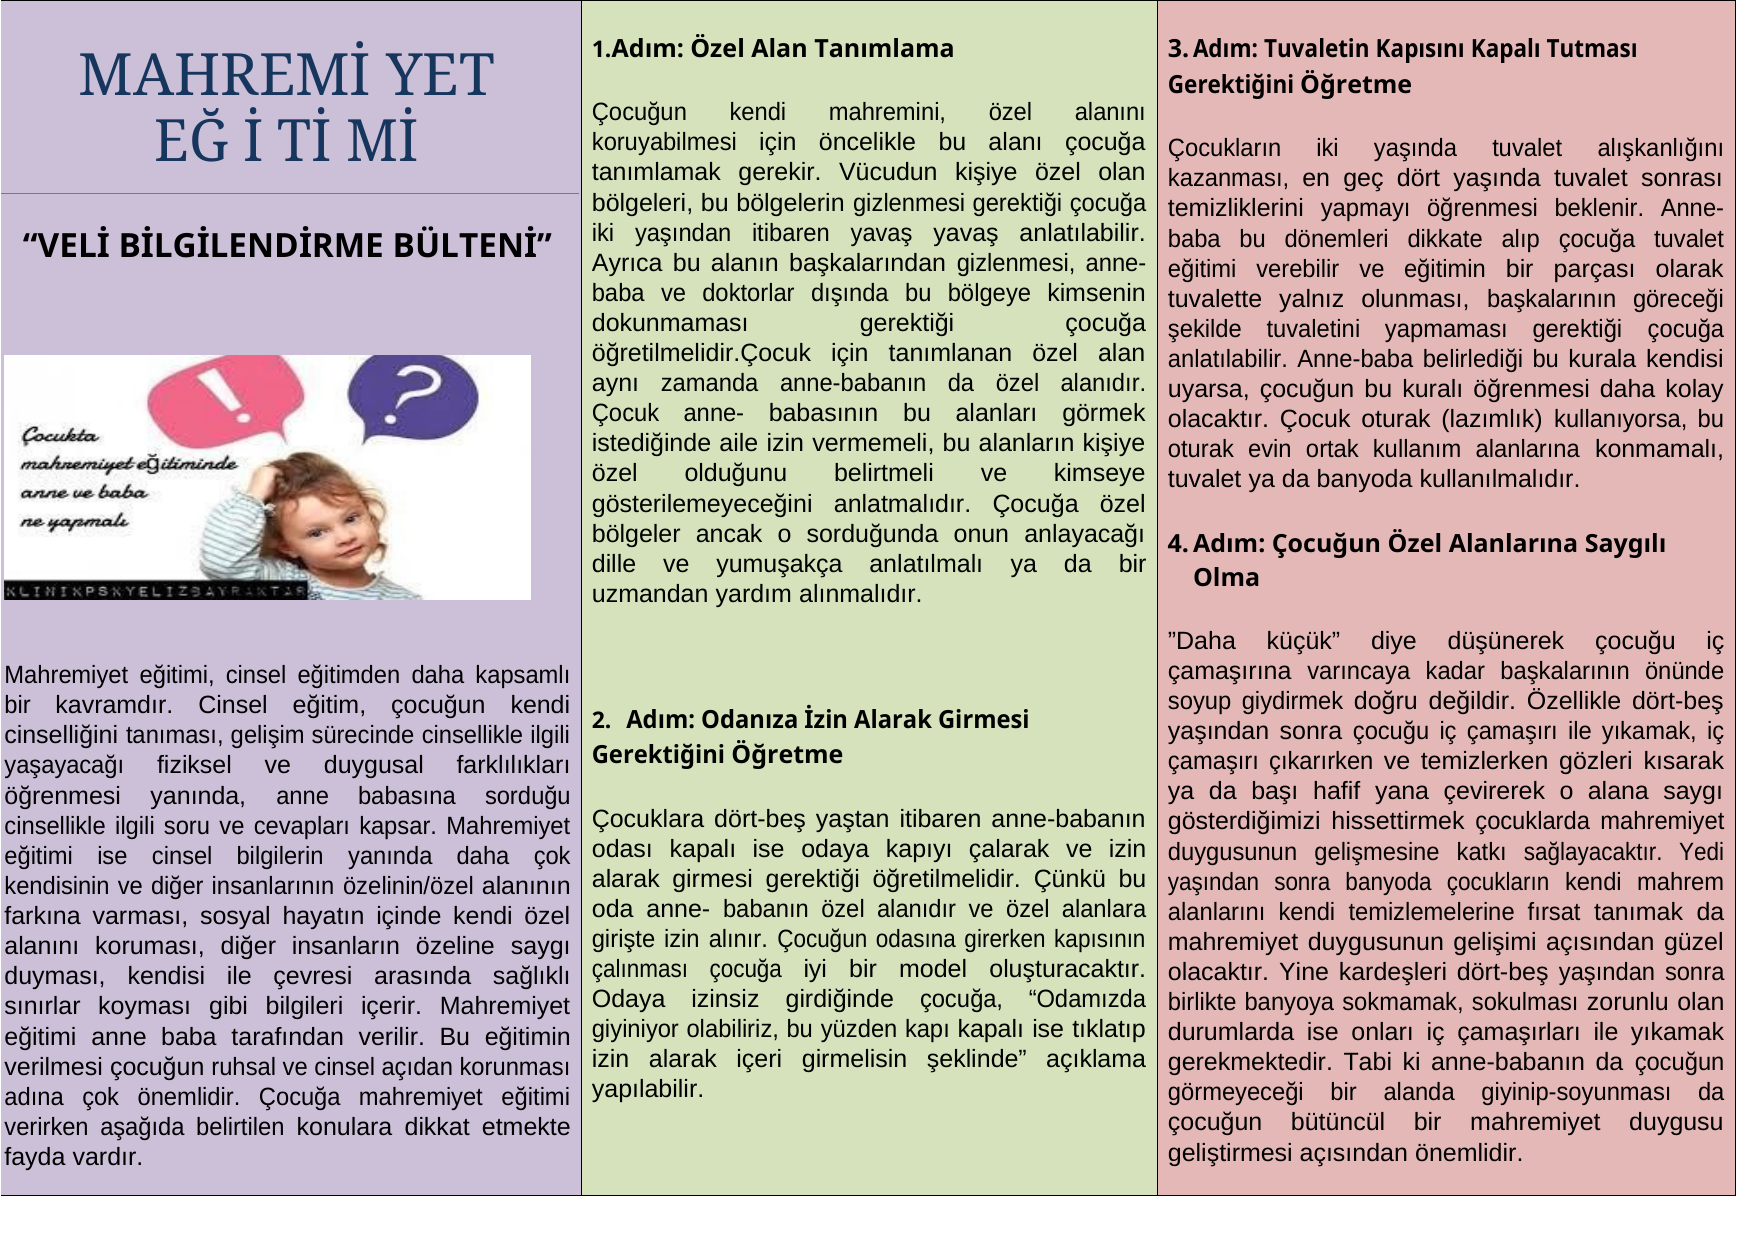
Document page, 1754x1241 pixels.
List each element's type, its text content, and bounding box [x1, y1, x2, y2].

table_header MAHREMİ YET EĞ İ Tİ Mİ “VELİ BİLGİLENDİRME BÜLTENİ” Mahremiyet eğitimi, cinsel eğitimden daha kapsamlı bir kavramdır. Cinsel eğitim, çocuğun kendi cinselliğini tanıması, gelişim sürecinde cinsellikle ilgili yaşayacağı fiziksel ve duygusal farklılıkları öğrenmesi yanında, anne babasına sorduğu cinsellikle ilgili soru ve cevapları kapsar. Mahremiyet eğitimi ise cinsel bilgilerin yanında daha çok kendisinin ve diğer insanlarının özelinin/özel alanının farkına varması, sosyal hayatın içinde kendi özel alanını koruması, diğer insanların özeline saygı duyması, kendisi ile çevresi arasında sağlıklı sınırlar koyması gibi bilgileri içerir. Mahremiyet eğitimi anne baba tarafından verilir. Bu eğitimin verilmesi çocuğun ruhsal ve cinsel açıdan korunması adına çok önemlidir. Çocuğa mahremiyet eğitimi verirken aşağıda belirtilen konulara dikkat etmekte fayda vardır. [1, 1, 581, 1195]
picture [4, 355, 531, 600]
table_header Adım: Tuvaletin Kapısını Kapalı Tutması Gerektiğini Öğretme Çocukların iki yaşında tuvalet alışkanlığını kazanması, en geç dört yaşında tuvalet sonrası temizliklerini yapmayı öğrenmesi beklenir. Anne-baba bu dönemleri dikkate alıp çocuğa tuvalet eğitimi verebilir ve eğitimin bir parçası olarak tuvalette yalnız olunması, başkalarının göreceği şekilde tuvaletini yapmaması gerektiği çocuğa anlatılabilir. Anne-baba belirlediği bu kurala kendisi uyarsa, çocuğun bu kuralı öğrenmesi daha kolay olacaktır. Çocuk oturak (lazımlık) kullanıyorsa, bu oturak evin ortak kullanım alanlarına konmamalı, tuvalet ya da banyoda kullanılmalıdır. Adım: Çocuğun Özel Alanlarına Saygılı Olma ”Daha küçük” diye düşünerek çocuğu iç çamaşırına varıncaya kadar başkalarının önünde soyup giydirmek doğru değildir. Özellikle dört-beş yaşından sonra çocuğu iç çamaşırı ile yıkamak, iç çamaşırı çıkarırken ve temizlerken gözleri kısarak ya da başı hafif yana çevirerek o alana saygı gösterdiğimizi hissettirmek çocuklarda mahremiyet duygusunun gelişmesine katkı sağlayacaktır. Yedi yaşından sonra banyoda çocukların kendi mahrem alanlarını kendi temizlemelerine fırsat tanımak da mahremiyet duygusunun gelişimi açısından güzel olacaktır. Yine kardeşleri dört-beş yaşından sonra birlikte banyoya sokmamak, sokulması zorunlu olan durumlarda ise onları iç çamaşırları ile yıkamak gerekmektedir. Tabi ki anne-babanın da çocuğun görmeyeceği bir alanda giyinip-soyunması da çocuğun bütüncül bir mahremiyet duygusu geliştirmesi açısından önemlidir. [1158, 1, 1735, 1195]
table_header Adım: Özel Alan Tanımlama Çocuğun kendi mahremini, özel alanını koruyabilmesi için öncelikle bu alanı çocuğa tanımlamak gerekir. Vücudun kişiye özel olan bölgeleri, bu bölgelerin gizlenmesi gerektiği çocuğa iki yaşından itibaren yavaş yavaş anlatılabilir. Ayrıca bu alanın başkalarından gizlenmesi, anne-baba ve doktorlar dışında bu bölgeye kimsenin dokunmaması gerektiği çocuğa öğretilmelidir.Çocuk için tanımlanan özel alan aynı zamanda anne-babanın da özel alanıdır. Çocuk anne- babasının bu alanları görmek istediğinde aile izin vermemeli, bu alanların kişiye özel olduğunu belirtmeli ve kimseye gösterilemeyeceğini anlatmalıdır. Çocuğa özel bölgeler ancak o sorduğunda onun anlayacağı dille ve yumuşakça anlatılmalı ya da bir uzmandan yardım alınmalıdır. Adım: Odanıza İzin Alarak Girmesi Gerektiğini Öğretme Çocuklara dört-beş yaştan itibaren anne-babanın odası kapalı ise odaya kapıyı çalarak ve izin alarak girmesi gerektiği öğretilmelidir. Çünkü bu oda anne- babanın özel alanıdır ve özel alanlara girişte izin alınır. Çocuğun odasına girerken kapısının çalınması çocuğa iyi bir model oluşturacaktır. Odaya izinsiz girdiğinde çocuğa, “Odamızda giyiniyor olabiliriz, bu yüzden kapı kapalı ise tıklatıp izin alarak içeri girmelisin şeklinde” açıklama yapılabilir. [582, 1, 1157, 1195]
